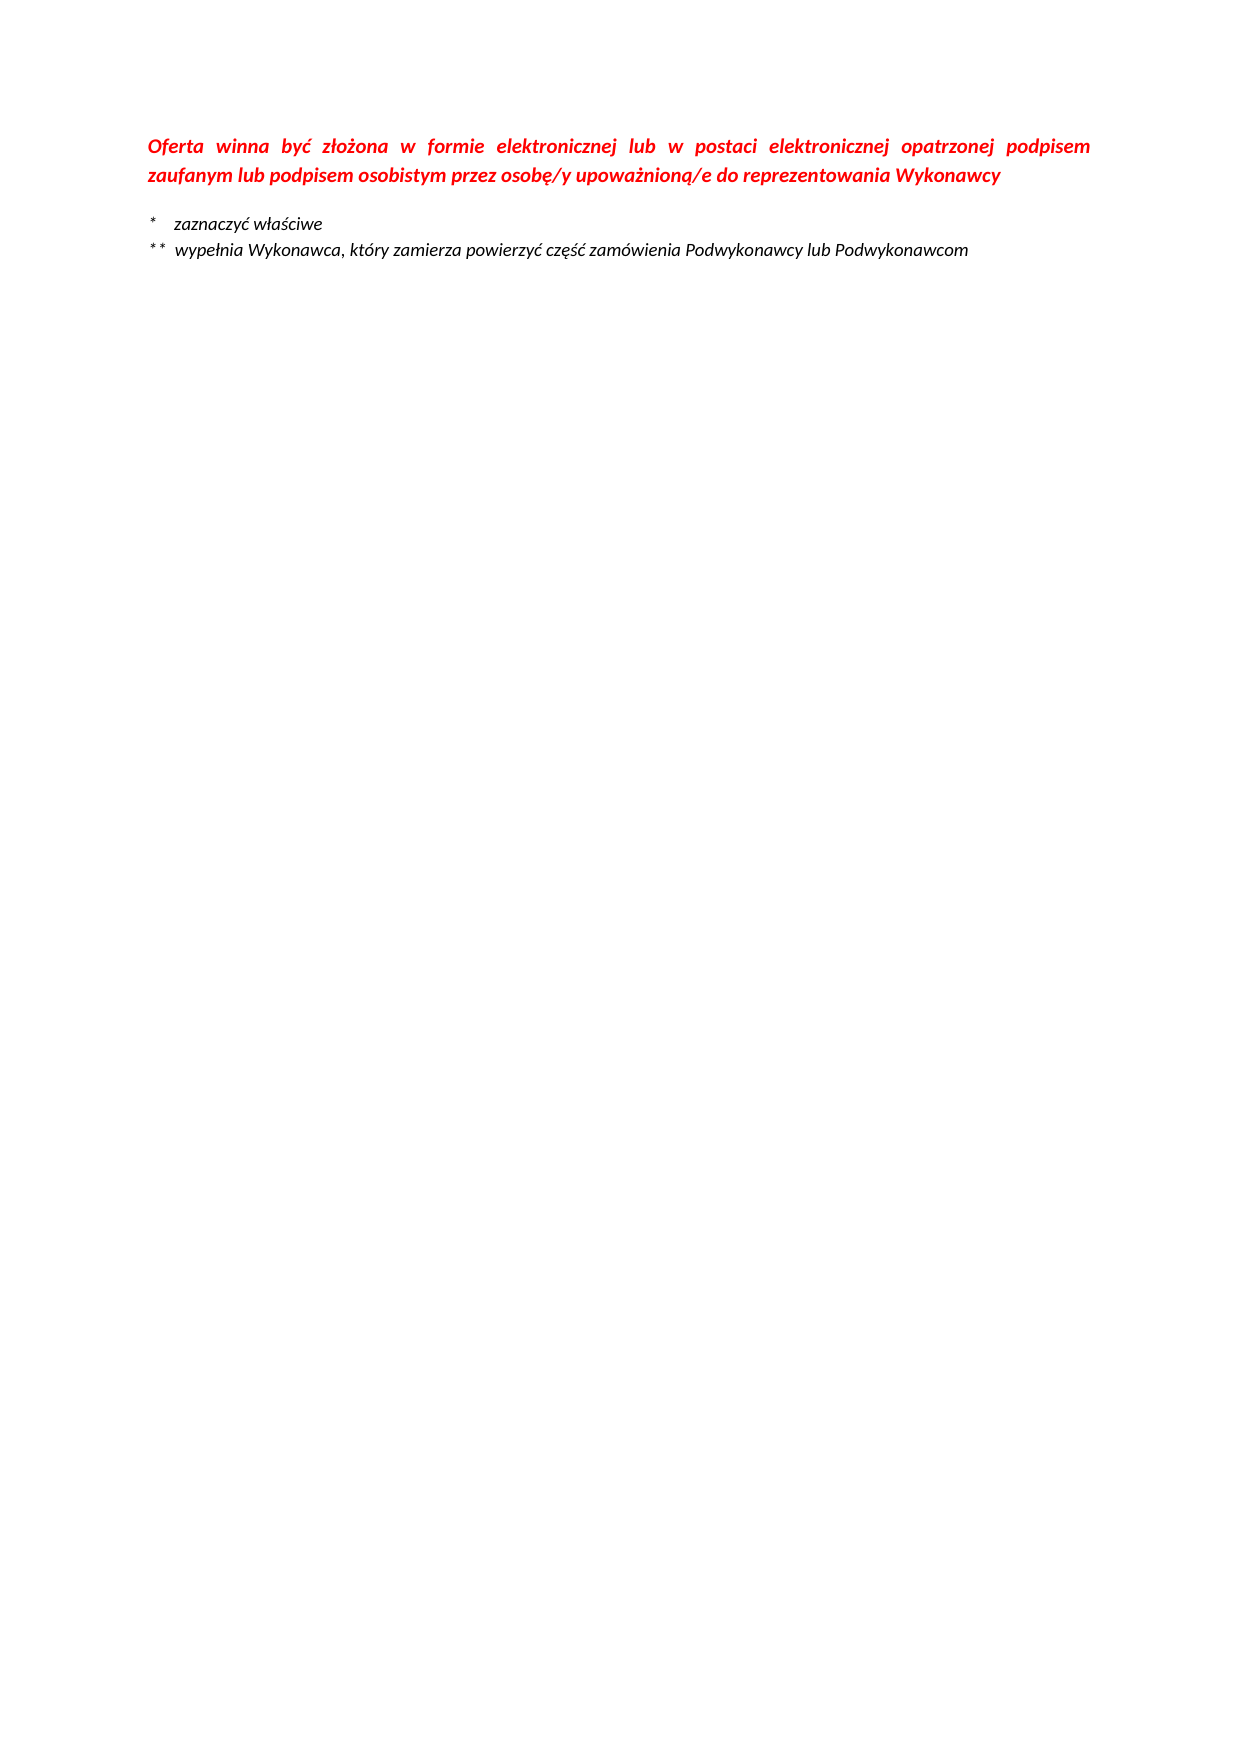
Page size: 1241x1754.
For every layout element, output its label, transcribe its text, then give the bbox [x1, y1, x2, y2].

text * zaznaczyć właściwe ** wypełnia Wykonawca, który zamierza powierzyć część zamówienia Podwykonawcy lub Podwykonawcom [148, 212, 1093, 261]
text Oferta winna być złożona w formie elektronicznej lub w postaci elektronicznej opatrzonej podpisem zaufanym lub podpisem osobistym przez osobę/y upoważnioną/e do reprezentowania Wykonawcy [148, 133, 1093, 187]
